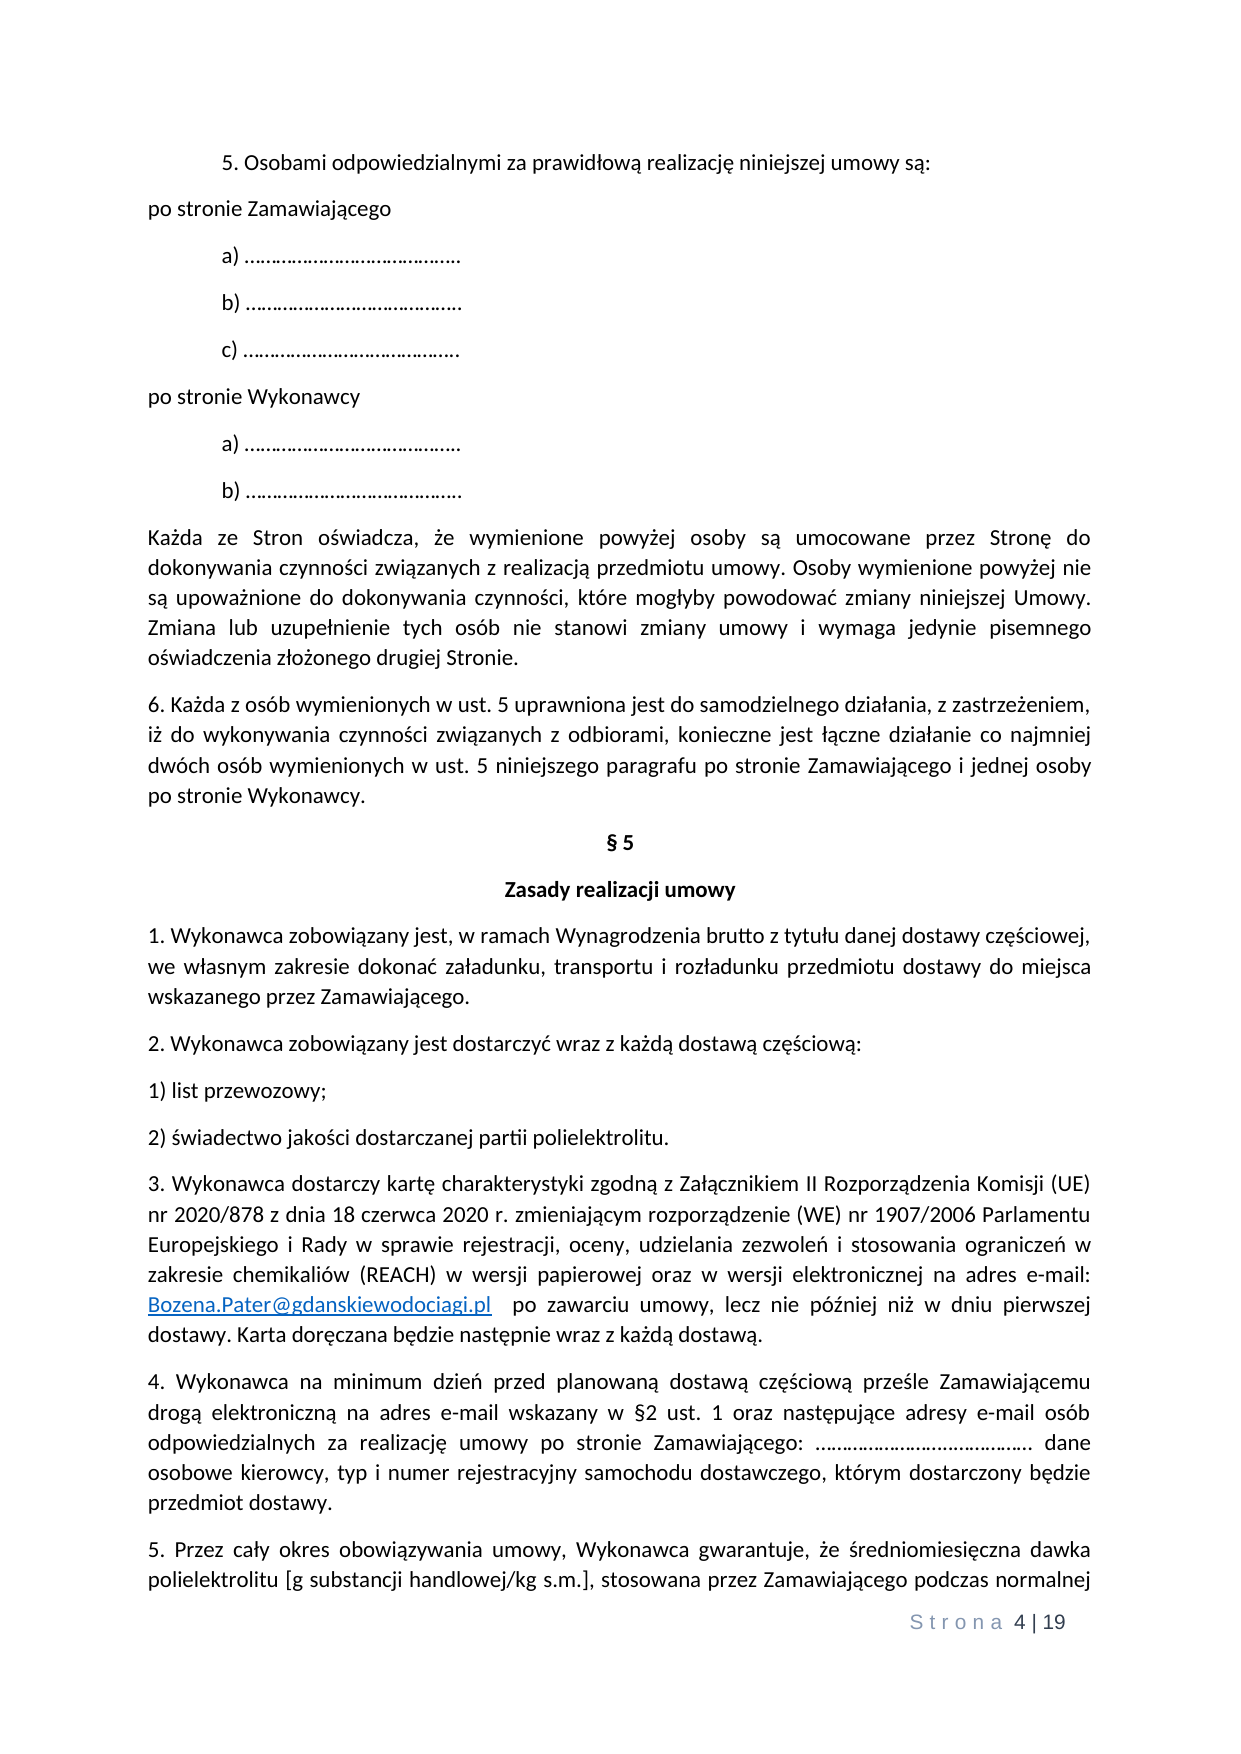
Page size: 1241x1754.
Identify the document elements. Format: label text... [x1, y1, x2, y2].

text Każda ze Stron oświadcza, że wymienione powyżej osoby są umocowane przez Stronę do dokonywania czynności związanych z realizacją przedmiotu umowy. Osoby wymienione powyżej nie są upoważnione do dokonywania czynności, które mogłyby powodować zmiany niniejszej Umowy. Zmiana lub uzupełnienie tych osób nie stanowi zmiany umowy i wymaga jedynie pisemnego oświadczenia złożonego drugiej Stronie. [148, 523, 1093, 671]
list 5. Osobami odpowiedzialnymi za prawidłową realizację niniejszej umowy są: [148, 148, 1093, 176]
text Zasady realizacji umowy [148, 875, 1093, 903]
list a) ………………………………….. [148, 429, 1093, 457]
text § 5 [148, 828, 1093, 856]
list b) ………………………………….. [148, 476, 1093, 504]
text 3. Wykonawca dostarczy kartę charakterystyki zgodną z Załącznikiem II Rozporządzenia Komisji (UE) nr 2020/878 z dnia 18 czerwca 2020 r. zmieniającym rozporządzenie (WE) nr 1907/2006 Parlamentu Europejskiego i Rady w sprawie rejestracji, oceny, udzielania zezwoleń i stosowania ograniczeń w zakresie chemikaliów (REACH) w wersji papierowej oraz w wersji elektronicznej na adres e-mail: Bozena.Pater@gdanskiewodociagi.pl po zawarciu umowy, lecz nie później niż w dniu pierwszej dostawy. Karta doręczana będzie następnie wraz z każdą dostawą. [148, 1169, 1093, 1348]
list po stronie Zamawiającego [58, 194, 1093, 222]
text 2. Wykonawca zobowiązany jest dostarczyć wraz z każdą dostawą częściową: [148, 1029, 1093, 1057]
text 4. Wykonawca na minimum dzień przed planowaną dostawą częściową prześle Zamawiającemu drogą elektroniczną na adres e-mail wskazany w §2 ust. 1 oraz następujące adresy e-mail osób odpowiedzialnych za realizację umowy po stronie Zamawiającego: ……………………..…………… dane osobowe kierowcy, typ i numer rejestracyjny samochodu dostawczego, którym dostarczony będzie przedmiot dostawy. [148, 1367, 1093, 1516]
list b) ………………………………….. [148, 288, 1093, 316]
text po stronie Wykonawcy [148, 382, 1093, 410]
text 1) list przewozowy; [148, 1076, 1093, 1104]
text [148, 1535, 1093, 1593]
text 2) świadectwo jakości dostarczanej partii polielektrolitu. [148, 1123, 1093, 1151]
list c) ………………………………….. [148, 335, 1093, 363]
text 6. Każda z osób wymienionych w ust. 5 uprawniona jest do samodzielnego działania, z zastrzeżeniem, iż do wykonywania czynności związanych z odbiorami, konieczne jest łączne działanie co najmniej dwóch osób wymienionych w ust. 5 niniejszego paragrafu po stronie Zamawiającego i jednej osoby po stronie Wykonawcy. [148, 690, 1093, 809]
list a) ………………………………….. [148, 241, 1093, 269]
text 1. Wykonawca zobowiązany jest, w ramach Wynagrodzenia brutto z tytułu danej dostawy częściowej, we własnym zakresie dokonać załadunku, transportu i rozładunku przedmiotu dostawy do miejsca wskazanego przez Zamawiającego. [148, 922, 1093, 1010]
